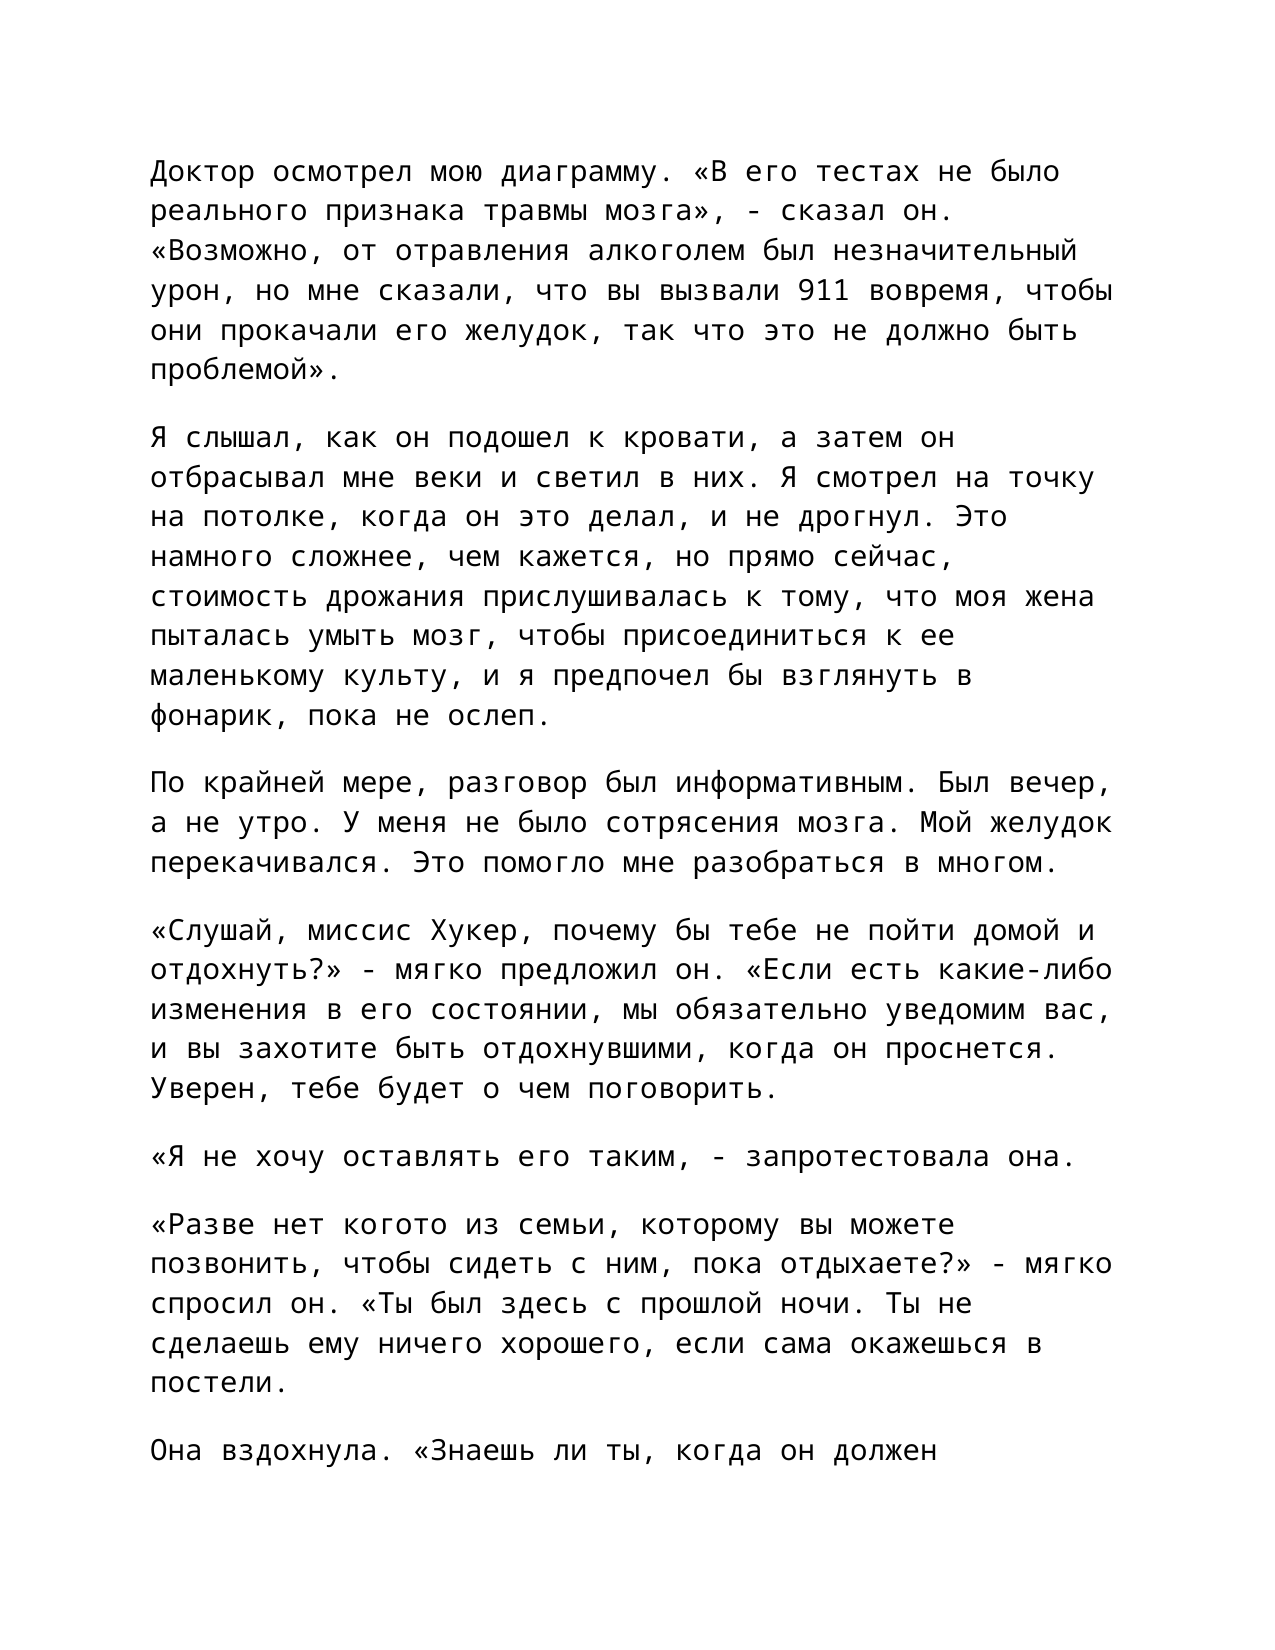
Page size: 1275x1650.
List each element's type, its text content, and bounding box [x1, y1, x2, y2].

text «Я не хочу оставлять его таким, - запротестовала она. [150, 1135, 1125, 1175]
text Доктор осмотрел мою диаграмму. «В его тестах не было реального признака травмы мозга», - сказал он. «Возможно, от отравления алкоголем был незначительный урон, но мне сказали, что вы вызвали 911 вовремя, чтобы они прокачали его желудок, так что это не должно быть проблемой». [150, 150, 1125, 388]
text «Слушай, миссис Хукер, почему бы тебе не пойти домой и отдохнуть?» - мягко предложил он. «Если есть какие-либо изменения в его состоянии, мы обязательно уведомим вас, и вы захотите быть отдохнувшими, когда он проснется. Уверен, тебе будет о чем поговорить. [150, 909, 1125, 1107]
text «Разве нет когото из семьи, которому вы можете позвонить, чтобы сидеть с ним, пока отдыхаете?» - мягко спросил он. «Ты был здесь с прошлой ночи. Ты не сделаешь ему ничего хорошего, если сама окажешься в постели. [150, 1203, 1125, 1401]
text По крайней мере, разговор был информативным. Был вечер, а не утро. У меня не было сотрясения мозга. Мой желудок перекачивался. Это помогло мне разобраться в многом. [150, 762, 1125, 881]
text Я слышал, как он подошел к кровати, а затем он отбрасывал мне веки и светил в них. Я смотрел на точку на потолке, когда он это делал, и не дрогнул. Это намного сложнее, чем кажется, но прямо сейчас, стоимость дрожания прислушивалась к тому, что моя жена пыталась умыть мозг, чтобы присоединиться к ее маленькому культу, и я предпочел бы взглянуть в фонарик, пока не ослеп. [150, 416, 1125, 734]
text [150, 1429, 1125, 1469]
